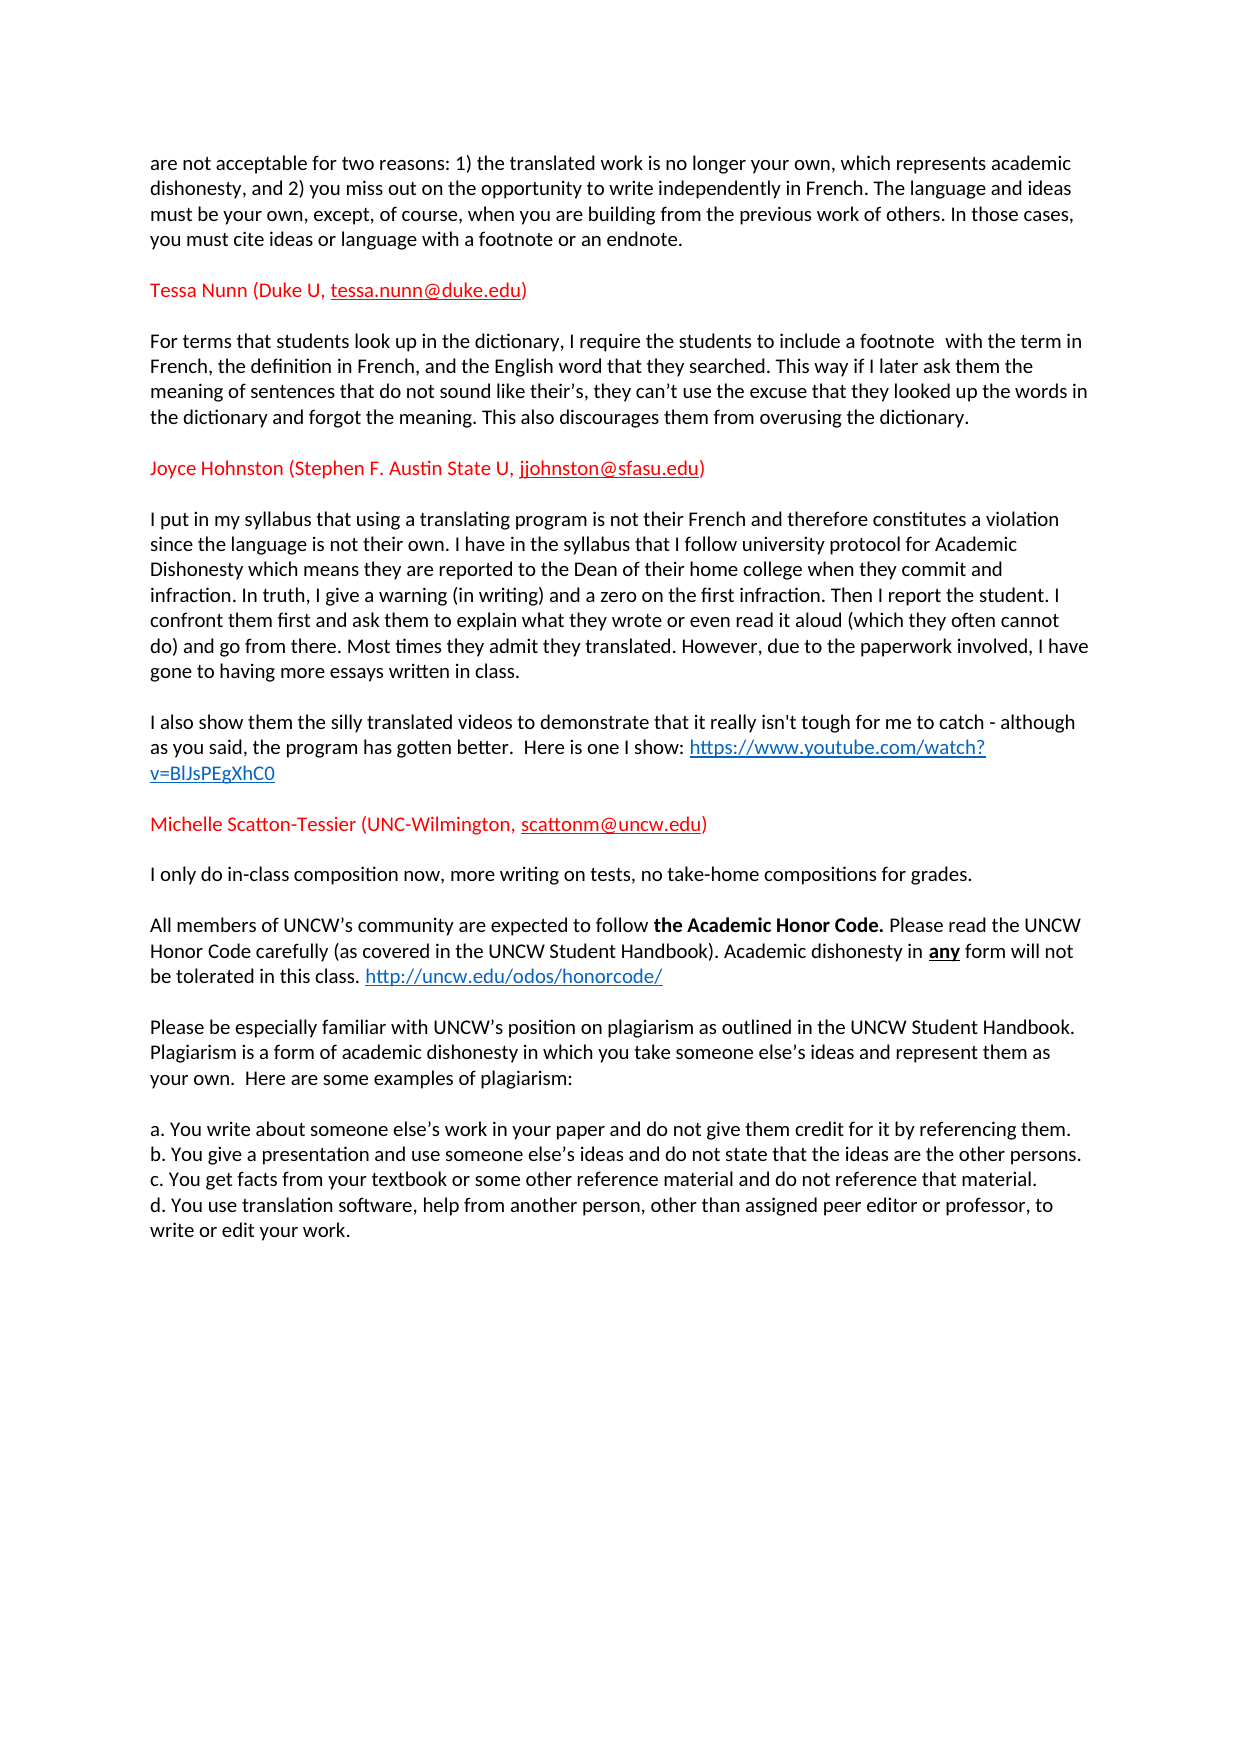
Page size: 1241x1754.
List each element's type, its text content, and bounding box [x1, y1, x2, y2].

text I also show them the silly translated videos to demonstrate that it really isn't tough for me to catch - although as you said, the program has gotten better. Here is one I show: https://www.youtube.com/watch?v=BlJsPEgXhC0​ [150, 709, 1090, 785]
text I only do in-class composition now, more writing on tests, no take-home compositions for grades. [150, 862, 1090, 887]
text For terms that students look up in the dictionary, I require the students to include a footnote with the term in French, the definition in French, and the English word that they searched. This way if I later ask them the meaning of sentences that do not sound like their’s, they can’t use the excuse that they looked up the words in the dictionary and forgot the meaning. This also discourages them from overusing the dictionary. [150, 328, 1090, 429]
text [150, 150, 1090, 252]
text c. You get facts from your textbook or some other reference material and do not reference that material. [150, 1167, 1090, 1192]
text Joyce Hohnston (Stephen F. Austin State U, jjohnston@sfasu.edu) [150, 455, 1090, 480]
text Michelle Scatton-Tessier (UNC-Wilmington, scattonm@uncw.edu) [150, 811, 1090, 836]
text All members of UNCW’s community are expected to follow the Academic Honor Code. Please read the UNCW Honor Code carefully (as covered in the UNCW Student Handbook). Academic dishonesty in any form will not be tolerated in this class. http://uncw.edu/odos/honorcode/ [150, 912, 1090, 989]
text Tessa Nunn (Duke U, tessa.nunn@duke.edu) [150, 277, 1090, 302]
text a. You write about someone else’s work in your paper and do not give them credit for it by referencing them. [150, 1116, 1090, 1141]
text I put in my syllabus that using a translating program is not their French and therefore constitutes a violation since the language is not their own. I have in the syllabus that I follow university protocol for Academic Dishonesty which means they are reported to the Dean of their home college when they commit and infraction. In truth, I give a warning (in writing) and a zero on the first infraction. Then I report the student. I confront them first and ask them to explain what they wrote or even read it aloud (which they often cannot do) and go from there. Most times they admit they translated. However, due to the paperwork involved, I have gone to having more essays written in class. [150, 506, 1090, 684]
text Please be especially familiar with UNCW’s position on plagiarism as outlined in the UNCW Student Handbook. Plagiarism is a form of academic dishonesty in which you take someone else’s ideas and represent them as your own. Here are some examples of plagiarism: [150, 1014, 1090, 1090]
text d. You use translation software, help from another person, other than assigned peer editor or professor, to write or edit your work. [150, 1192, 1090, 1243]
text b. You give a presentation and use someone else’s ideas and do not state that the ideas are the other persons. [150, 1141, 1090, 1167]
